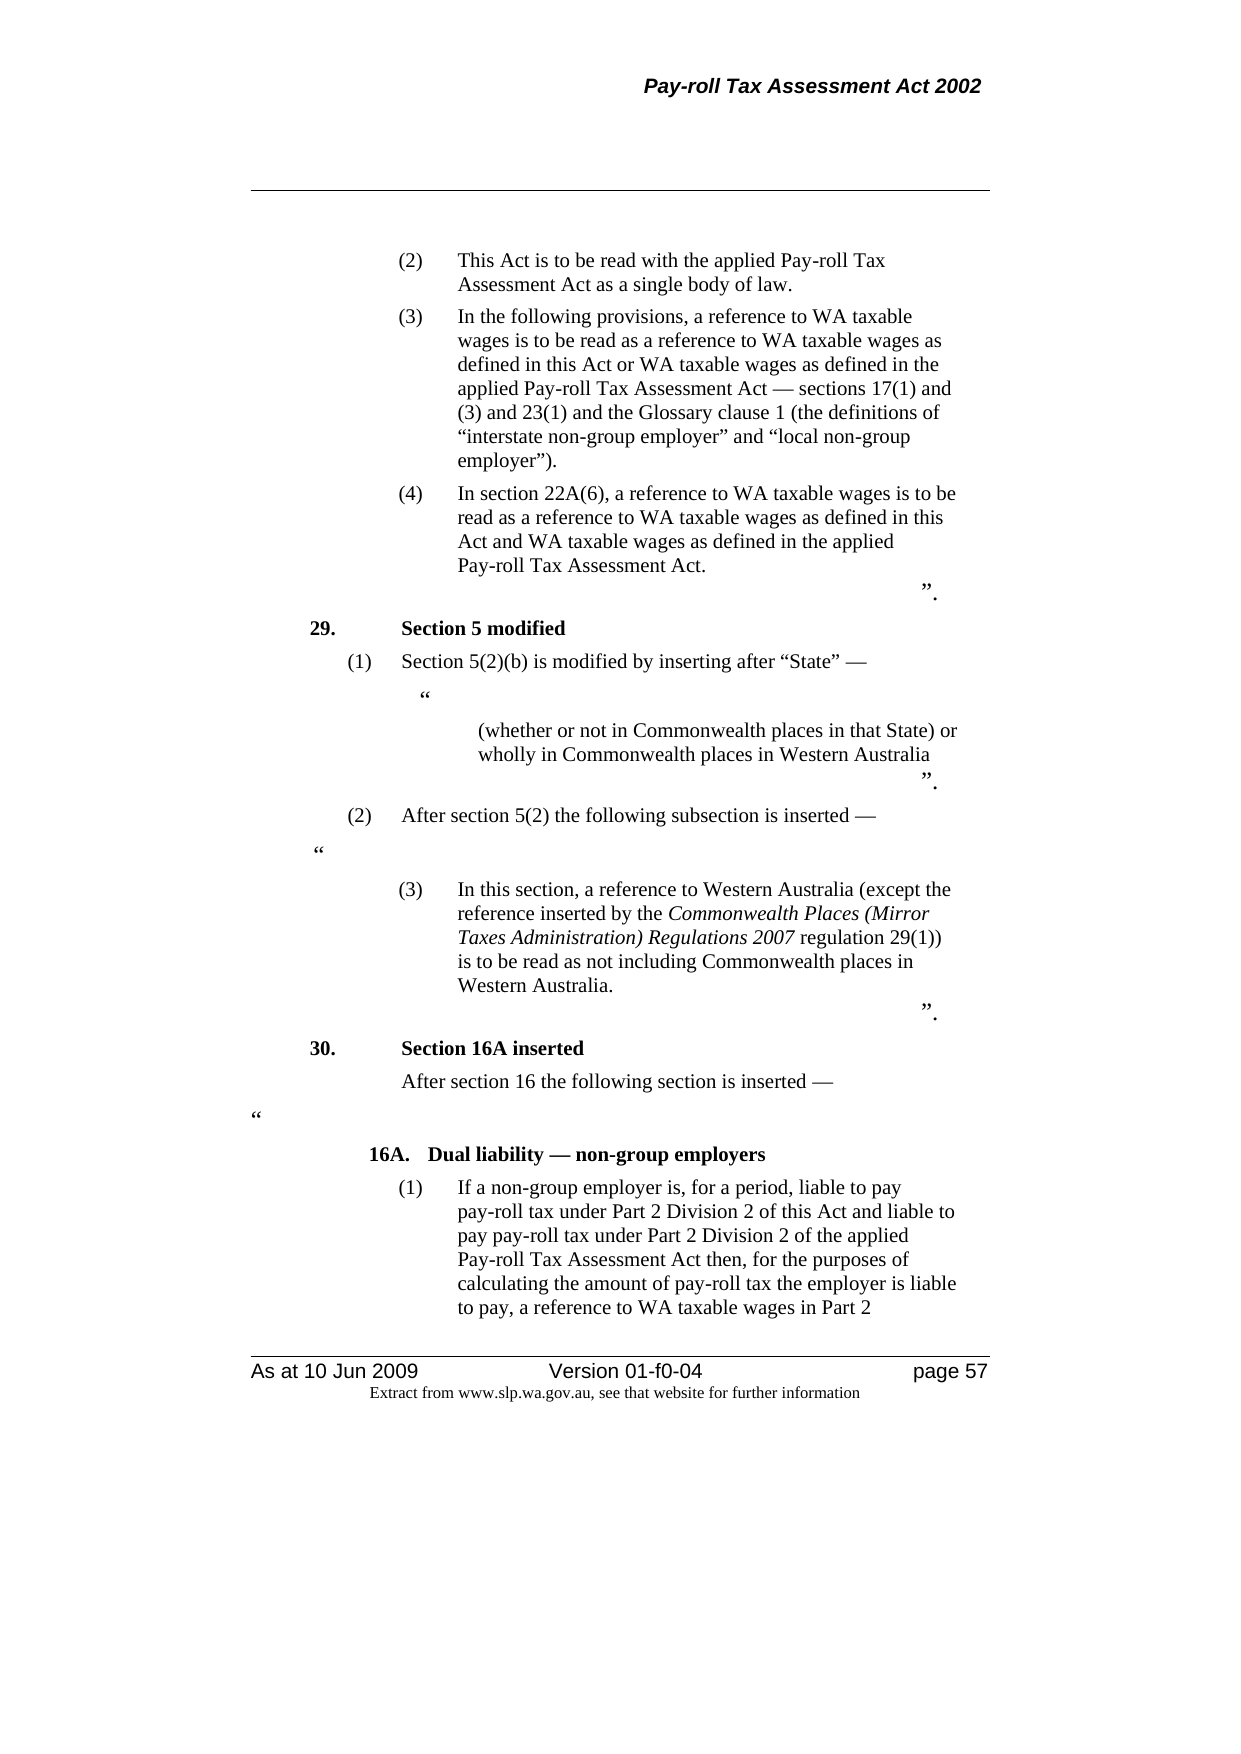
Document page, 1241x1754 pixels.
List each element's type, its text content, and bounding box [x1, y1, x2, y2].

text ”. [251, 577, 938, 606]
text (4) In section 22A(6), a reference to WA taxable wages is to be read as a reference to WA taxable wages as defined in this Act and WA taxable wages as defined in the applied Pay-roll Tax Assessment Act. [309, 481, 960, 577]
subtitle 29. Section 5 modified [309, 616, 960, 640]
subtitle 16A. Dual liability — non-group employers [309, 1142, 960, 1166]
text (2) This Act is to be read with the applied Pay-roll Tax Assessment Act as a single body of law. [309, 247, 960, 296]
text (2) After section 5(2) the following subsection is inserted — [312, 803, 960, 827]
subtitle 30. Section 16A inserted [309, 1036, 960, 1060]
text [309, 1175, 960, 1319]
text ”. [251, 766, 938, 795]
text (whether or not in Commonwealth places in that State) or wholly in Commonwealth places in Western Australia [389, 718, 960, 766]
text ”. [251, 997, 938, 1026]
text After section 16 the following section is inserted — [312, 1069, 960, 1093]
text (3) In this section, a reference to Western Australia (except the reference inserted by the Commonwealth Places (Mirror Taxes Administration) Regulations 2007 regulation 29(1)) is to be read as not including Commonwealth places in Western Australia. [309, 877, 960, 997]
text (3) In the following provisions, a reference to WA taxable wages is to be read as a reference to WA taxable wages as defined in this Act or WA taxable wages as defined in the applied Pay-roll Tax Assessment Act — sections 17(1) and (3) and 23(1) and the Glossary clause 1 (the definitions of “interstate non-group employer” and “local non-group employer”). [309, 304, 960, 472]
text “ [251, 1105, 990, 1134]
text (1) Section 5(2)(b) is modified by inserting after “State” — [312, 648, 960, 673]
text “ [419, 685, 990, 714]
text “ [313, 840, 990, 868]
